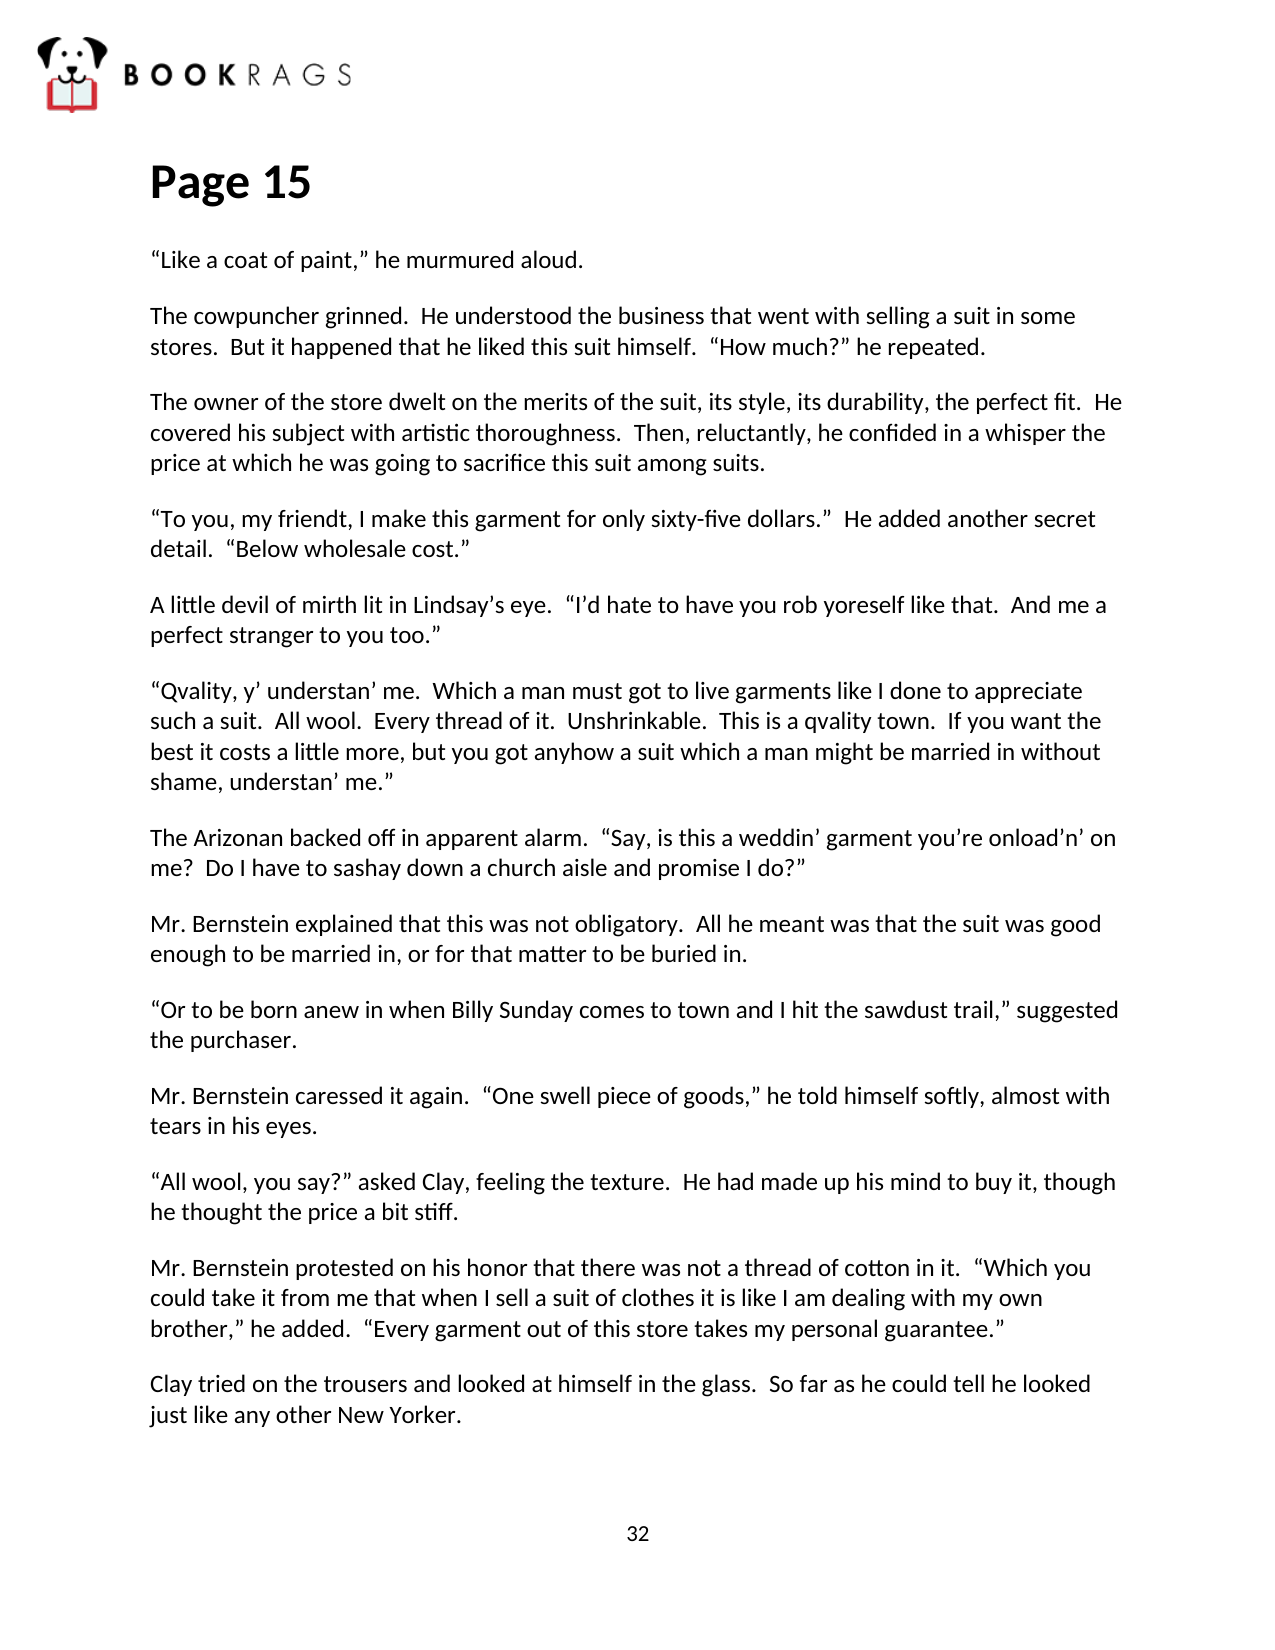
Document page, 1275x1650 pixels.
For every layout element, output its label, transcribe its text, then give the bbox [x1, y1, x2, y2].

text Mr. Bernstein caressed it again. “One swell piece of goods,” he told himself softly, almost with tears in his eyes. [150, 1080, 1125, 1141]
text A little devil of mirth lit in Lindsay’s eye. “I’d hate to have you rob yoreself like that. And me a perfect stranger to you too.” [150, 589, 1125, 650]
text “Like a coat of paint,” he murmured aloud. [150, 244, 1125, 275]
text “All wool, you say?” asked Clay, feeling the texture. He had made up his mind to buy it, though he thought the price a bit stiff. [150, 1166, 1125, 1227]
text “Qvality, y’ understan’ me. Which a man must got to live garments like I done to appreciate such a suit. All wool. Every thread of it. Unshrinkable. This is a qvality town. If you want the best it costs a little more, but you got anyhow a suit which a man might be married in without shame, understan’ me.” [150, 675, 1125, 797]
text “To you, my friendt, I make this garment for only sixty-five dollars.” He added another secret detail. “Below wholesale cost.” [150, 503, 1125, 564]
text Mr. Bernstein explained that this was not obligatory. All he meant was that the suit was good enough to be married in, or for that matter to be buried in. [150, 908, 1125, 969]
text The Arizonan backed off in apparent alarm. “Say, is this a weddin’ garment you’re onload’n’ on me? Do I have to sashay down a church aisle and promise I do?” [150, 822, 1125, 883]
text Page 15 [150, 150, 1125, 211]
text The owner of the store dwelt on the merits of the suit, its style, its durability, the perfect fit. He covered his subject with artistic thoroughness. Then, reluctantly, he confided in a whisper the price at which he was going to sacrifice this suit among suits. [150, 386, 1125, 478]
text Clay tried on the trousers and looked at himself in the glass. So far as he could tell he looked just like any other New Yorker. [150, 1369, 1125, 1430]
text The cowpuncher grinned. He understood the business that went with selling a suit in some stores. But it happened that he liked this suit himself. “How much?” he repeated. [150, 300, 1125, 361]
text “Or to be born anew in when Billy Sunday comes to town and I hit the sawdust trail,” suggested the purchaser. [150, 994, 1125, 1055]
picture [37, 37, 351, 113]
text Mr. Bernstein protested on his honor that there was not a thread of cotton in it. “Which you could take it from me that when I sell a suit of clothes it is like I am dealing with my own brother,” he added. “Every garment out of this store takes my personal guarantee.” [150, 1252, 1125, 1344]
